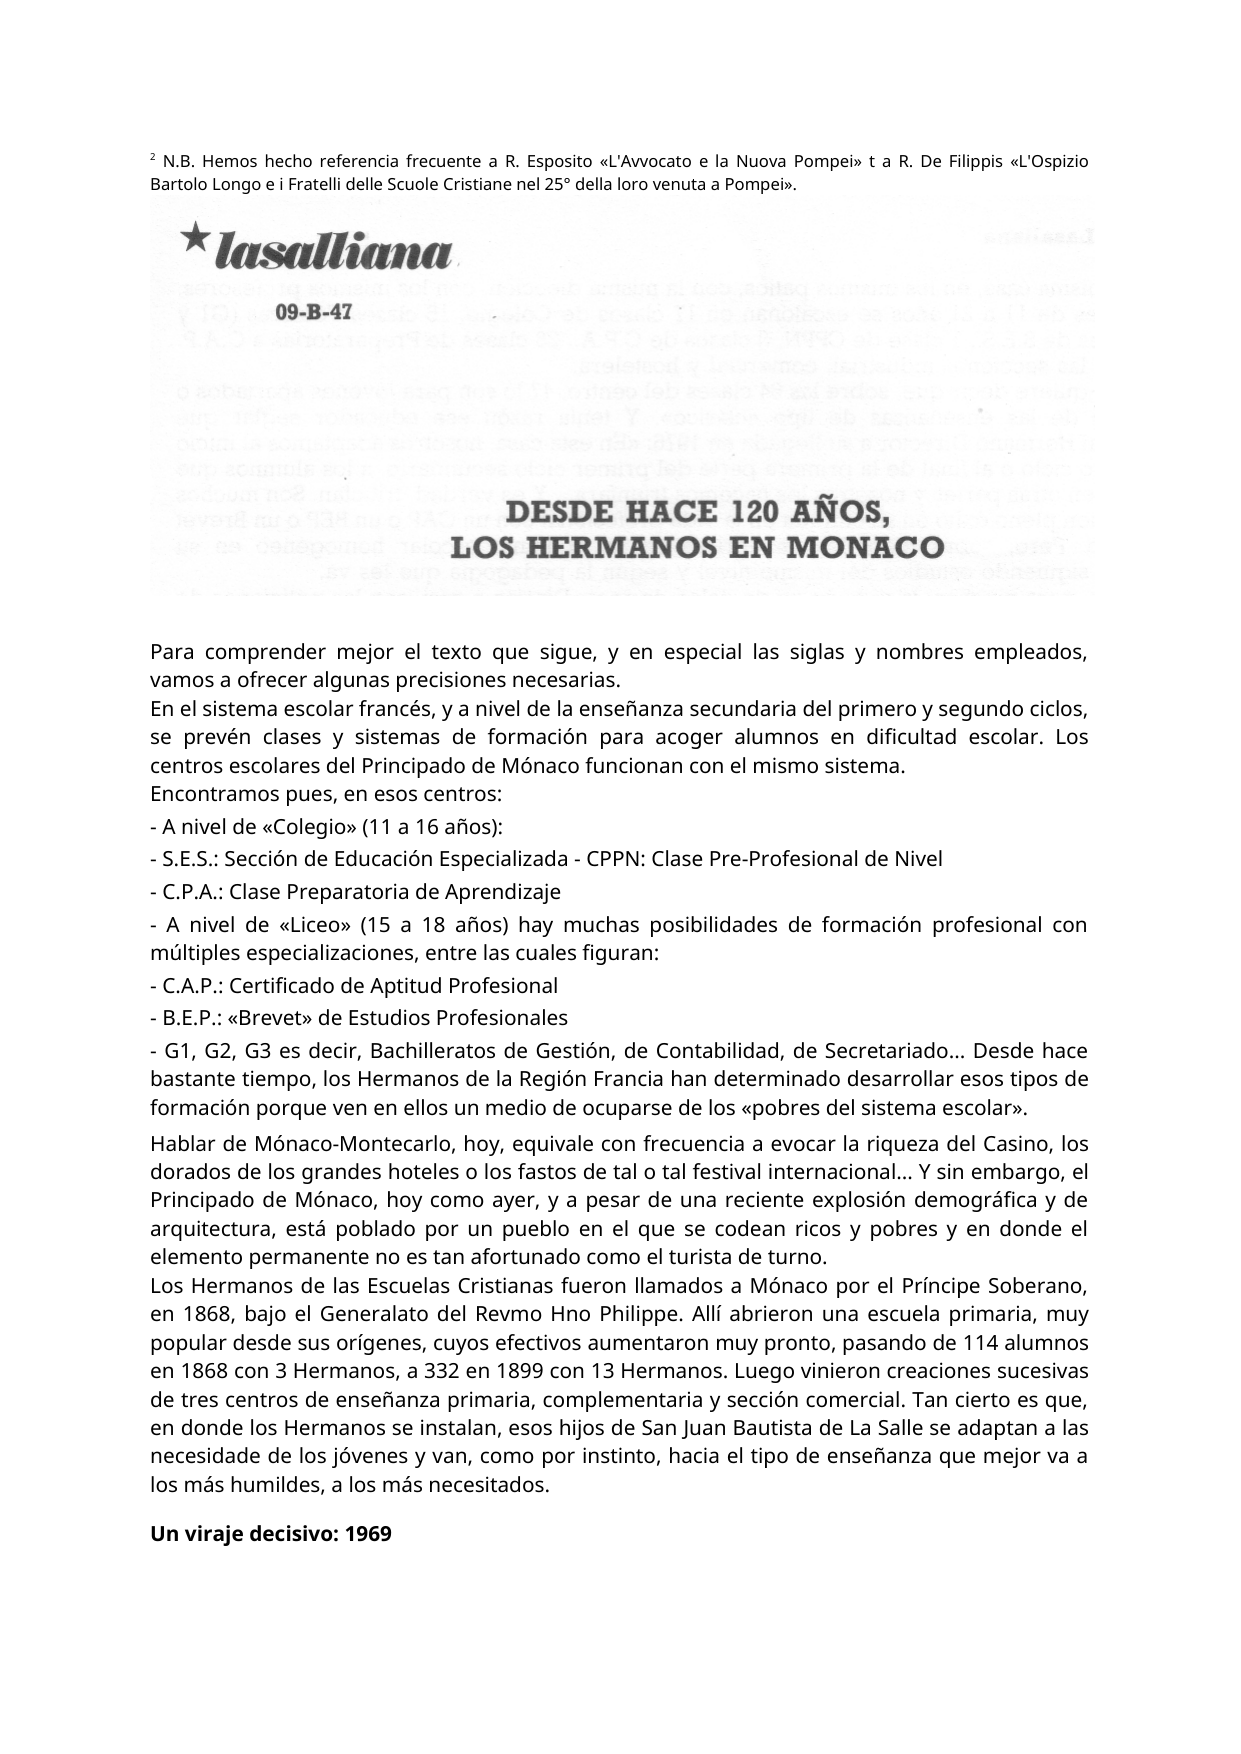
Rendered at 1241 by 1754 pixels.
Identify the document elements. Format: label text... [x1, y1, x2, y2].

text Encontramos pues, en esos centros: [150, 779, 1090, 808]
text 2 N.B. Hemos hecho referencia frecuente a R. Esposito «L'Avvocato e la Nuova Pompei» t a R. De Filippis «L'Ospizio Bartolo Longo e i Fratelli delle Scuole Cristiane nel 25° della loro venuta a Pompei». [150, 150, 1090, 195]
text Para comprender mejor el texto que sigue, y en especial las siglas y nombres empleados, vamos a ofrecer algunas precisiones necesarias. [150, 637, 1090, 694]
text - G1, G2, G3 es decir, Bachilleratos de Gestión, de Contabilidad, de Secretariado... Desde hace bastante tiempo, los Hermanos de la Región Francia han determinado desarrollar esos tipos de formación porque ven en ellos un medio de ocuparse de los «pobres del sistema escolar». [150, 1036, 1090, 1121]
text - A nivel de «Liceo» (15 a 18 años) hay muchas posibilidades de formación profesional con múltiples especializaciones, entre las cuales figuran: [150, 910, 1090, 967]
text Los Hermanos de las Escuelas Cristianas fueron llamados a Mónaco por el Príncipe Soberano, en 1868, bajo el Generalato del Revmo Hno Philippe. Allí abrieron una escuela primaria, muy popular desde sus orígenes, cuyos efectivos aumentaron muy pronto, pasando de 114 alumnos en 1868 con 3 Hermanos, a 332 en 1899 con 13 Hermanos. Luego vinieron creaciones sucesivas de tres centros de enseñanza primaria, complementaria y sección comercial. Tan cierto es que, en donde los Hermanos se instalan, esos hijos de San Juan Bautista de La Salle se adaptan a las necesidade de los jóvenes y van, como por instinto, hacia el tipo de enseñanza que mejor va a los más humildes, a los más necesitados. [150, 1271, 1090, 1498]
text En el sistema escolar francés, y a nivel de la enseñanza secundaria del primero y segundo ciclos, se prevén clases y sistemas de formación para acoger alumnos en dificultad escolar. Los centros escolares del Principado de Mónaco funcionan con el mismo sistema. [150, 694, 1090, 779]
text - C.P.A.: Clase Preparatoria de Aprendizaje [150, 877, 1090, 906]
text - A nivel de «Colegio» (11 a 16 años): [150, 812, 1090, 840]
text Hablar de Mónaco-Montecarlo, hoy, equivale con frecuencia a evocar la riqueza del Casino, los dorados de los grandes hoteles o los fastos de tal o tal festival internacional... Y sin embargo, el Principado de Mónaco, hoy como ayer, y a pesar de una reciente explosión demográfica y de arquitectura, está poblado por un pueblo en el que se codean ricos y pobres y en donde el elemento permanente no es tan afortunado como el turista de turno. [150, 1129, 1090, 1271]
text - C.A.P.: Certificado de Aptitud Profesional [150, 971, 1090, 999]
text - S.E.S.: Sección de Educación Especializada - CPPN: Clase Pre-Profesional de Nivel [150, 844, 1090, 873]
text - B.E.P.: «Brevet» de Estudios Profesionales [150, 1003, 1090, 1032]
picture [150, 195, 1095, 596]
text Un viraje decisivo: 1969 [150, 1519, 1090, 1548]
